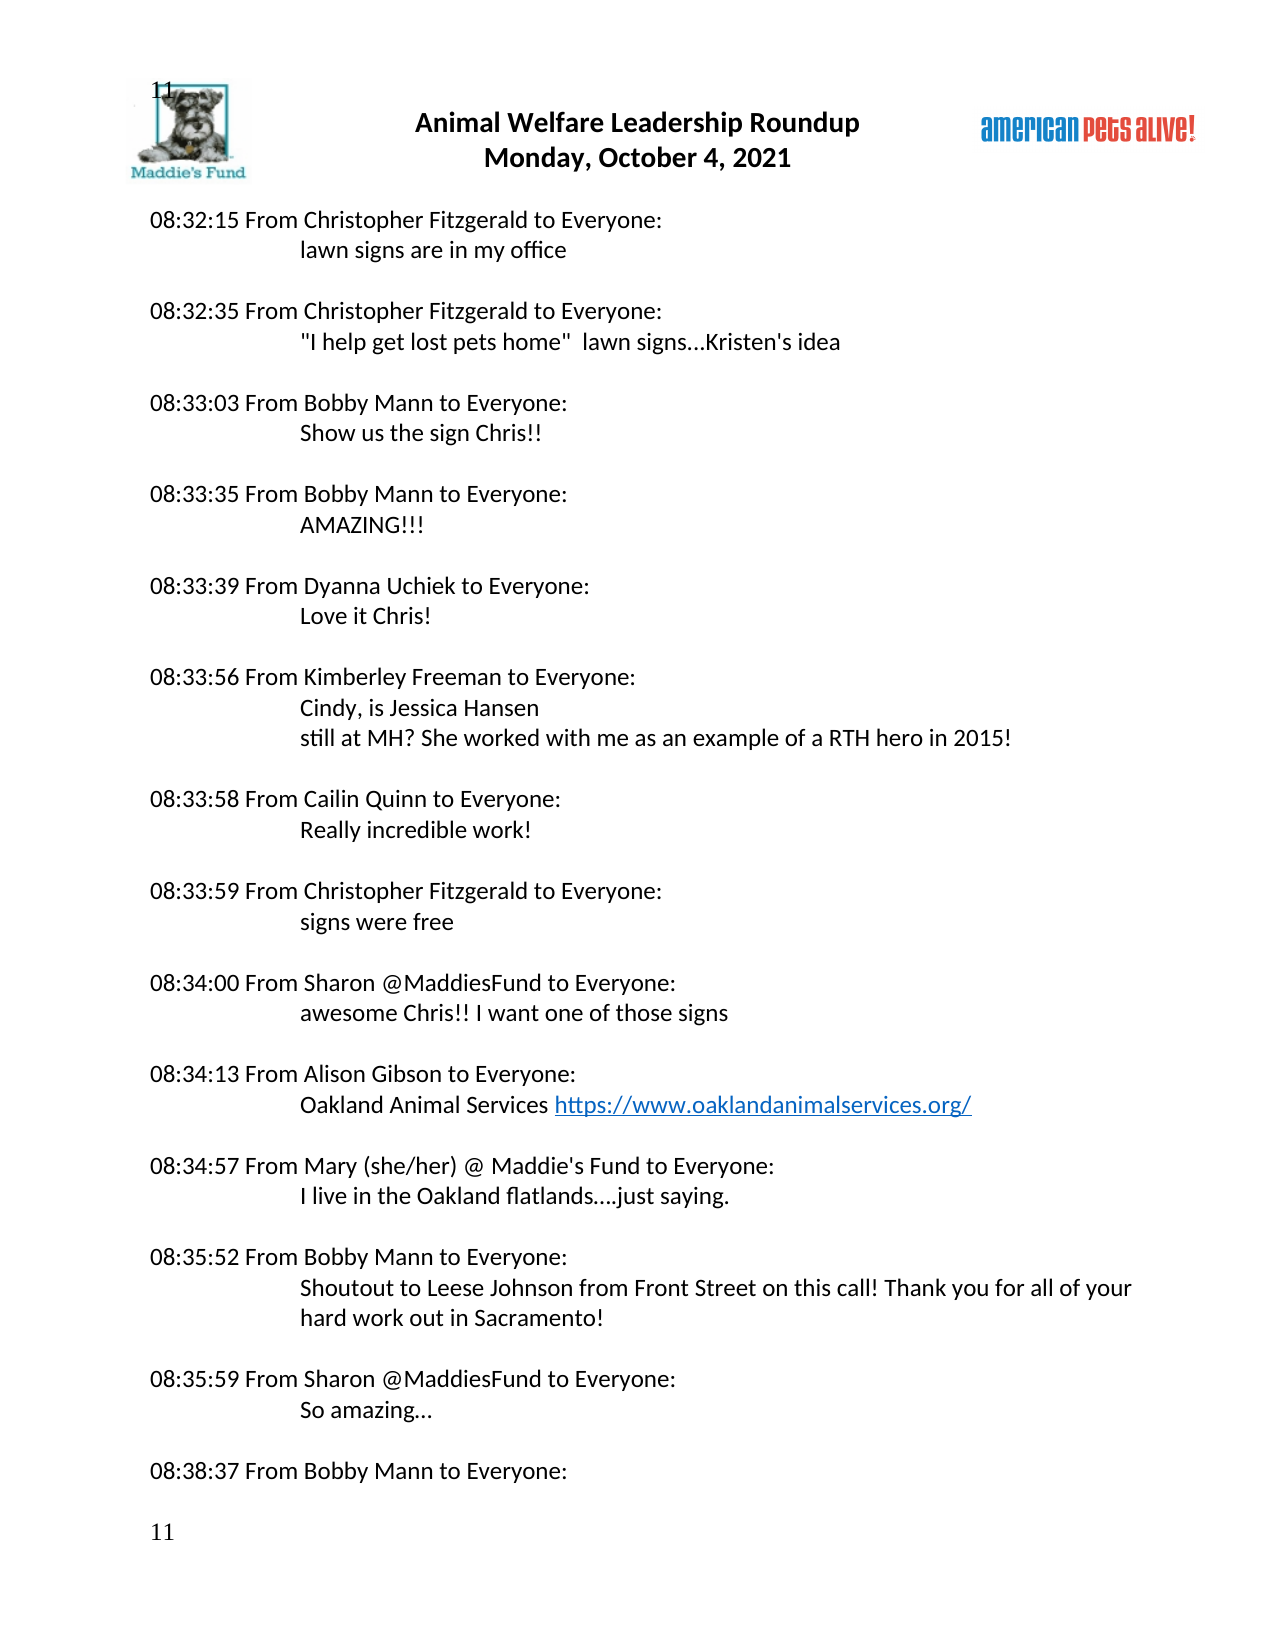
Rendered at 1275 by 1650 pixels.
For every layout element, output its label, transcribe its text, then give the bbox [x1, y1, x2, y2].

text 08:33:35 From Bobby Mann to Everyone: [150, 478, 1162, 509]
text 08:34:00 From Sharon @MaddiesFund to Everyone: [150, 967, 1162, 997]
text 08:32:15 From Christopher Fitzgerald to Everyone: [150, 204, 1162, 234]
text 08:33:59 From Christopher Fitzgerald to Everyone: [150, 875, 1162, 906]
text 08:38:37 From Bobby Mann to Everyone: [150, 1455, 1162, 1486]
text signs were free [150, 906, 1162, 936]
text still at MH? She worked with me as an example of a RTH hero in 2015! [150, 723, 1162, 753]
text Shoutout to Leese Johnson from Front Street on this call! Thank you for all of your hard work out in Sacramento! [150, 1272, 1162, 1333]
text AMAZING!!! [150, 509, 1162, 539]
text 08:35:59 From Sharon @MaddiesFund to Everyone: [150, 1363, 1162, 1394]
text awesome Chris!! I want one of those signs [150, 997, 1162, 1028]
text Really incredible work! [150, 814, 1162, 845]
text lawn signs are in my office [150, 234, 1162, 265]
text 08:33:03 From Bobby Mann to Everyone: [150, 387, 1162, 417]
text Cindy, is Jessica Hansen [150, 692, 1162, 723]
text 08:33:58 From Cailin Quinn to Everyone: [150, 784, 1162, 814]
text So amazing… [150, 1394, 1162, 1424]
text Show us the sign Chris!! [150, 417, 1162, 448]
text I live in the Oakland flatlands….just saying. [150, 1180, 1162, 1211]
text 08:33:56 From Kimberley Freeman to Everyone: [150, 662, 1162, 692]
text 08:34:57 From Mary (she/her) @ Maddie's Fund to Everyone: [150, 1150, 1162, 1180]
picture [125, 78, 253, 185]
text 08:34:13 From Alison Gibson to Everyone: [150, 1058, 1162, 1089]
picture [971, 106, 1205, 153]
text "I help get lost pets home" lawn signs...Kristen's idea [150, 326, 1162, 356]
text 08:33:39 From Dyanna Uchiek to Everyone: [150, 570, 1162, 601]
text 08:32:35 From Christopher Fitzgerald to Everyone: [150, 295, 1162, 326]
text Love it Chris! [150, 601, 1162, 631]
text 08:35:52 From Bobby Mann to Everyone: [150, 1241, 1162, 1272]
text Oakland Animal Services https://www.oaklandanimalservices.org/ [150, 1089, 1162, 1119]
